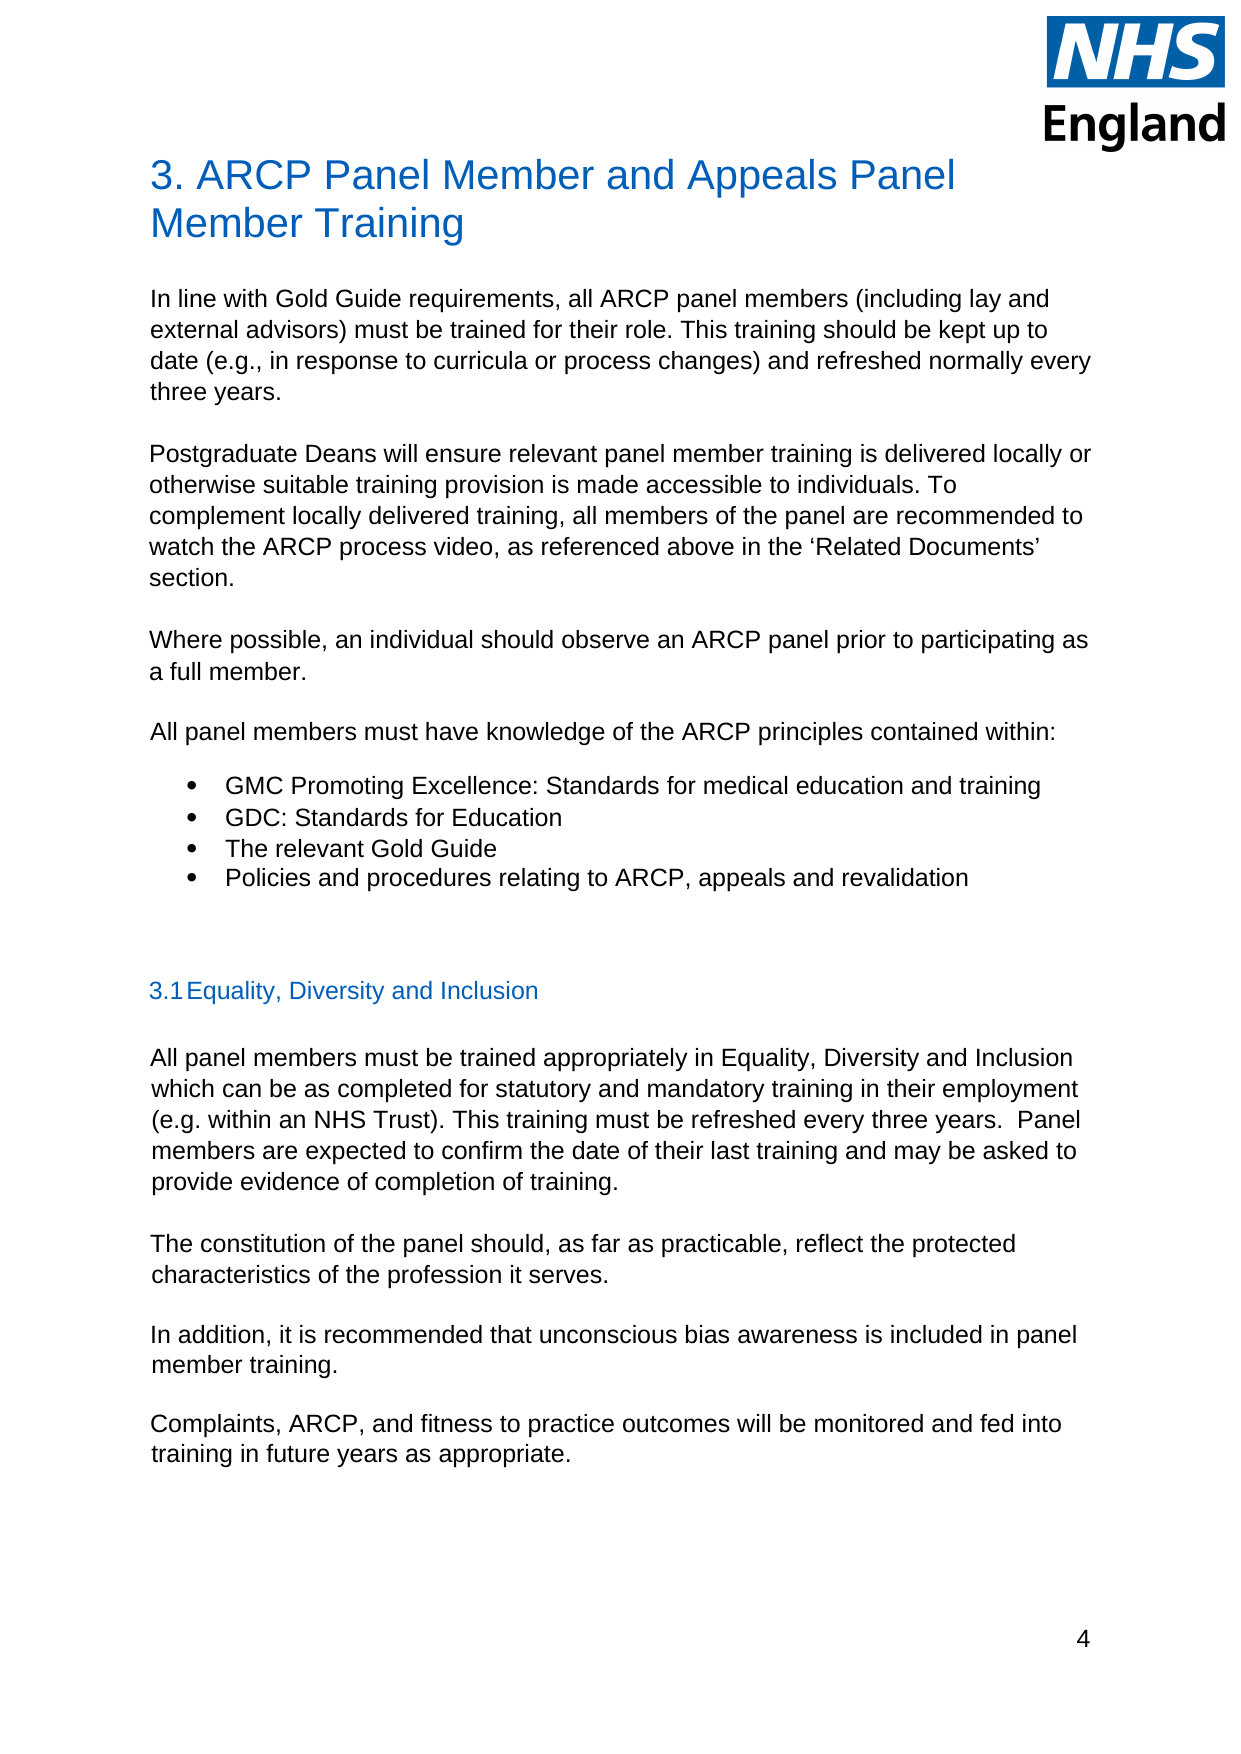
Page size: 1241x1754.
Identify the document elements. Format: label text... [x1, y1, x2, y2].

list The relevant Gold Guide [187, 834, 1096, 862]
subtitle 3. ARCP Panel Member and Appeals Panel Member Training [150, 151, 1096, 247]
subtitle Equality, Diversity and Inclusion [148, 976, 1096, 1005]
text All panel members must have knowledge of the ARCP principles contained within: [150, 717, 1096, 746]
text Where possible, an individual should observe an ARCP panel prior to participating as a full member. [149, 626, 1096, 685]
text Complaints, ARCP, and fitness to practice outcomes will be monitored and fed into training in future years as appropriate. [150, 1409, 1096, 1468]
list GMC Promoting Excellence: Standards for medical education and training [187, 771, 1096, 800]
list GDC: Standards for Education [187, 802, 1096, 831]
picture [1044, 16, 1225, 152]
text The constitution of the panel should, as far as practicable, reflect the protected characteristics of the profession it serves. [150, 1229, 1096, 1289]
list Policies and procedures relating to ARCP, appeals and revalidation [187, 863, 1096, 892]
text In line with Gold Guide requirements, all ARCP panel members (including lay and external advisors) must be trained for their role. This training should be kept up to date (e.g., in response to curricula or process changes) and refreshed normally every three years. [150, 284, 1096, 406]
text In addition, it is recommended that unconscious bias awareness is included in panel member training. [150, 1321, 1096, 1379]
text All panel members must be trained appropriately in Equality, Diversity and Inclusion which can be as completed for statutory and mandatory training in their employment (e.g. within an NHS Trust). This training must be refreshed every three years. Panel members are expected to confirm the date of their last training and may be asked to provide evidence of completion of training. [150, 1043, 1096, 1196]
text Postgraduate Deans will ensure relevant panel member training is delivered locally or otherwise suitable training provision is made accessible to individuals. To complement locally delivered training, all members of the panel are recommended to watch the ARCP process video, as referenced above in the ‘Related Documents’ section. [149, 439, 1096, 592]
